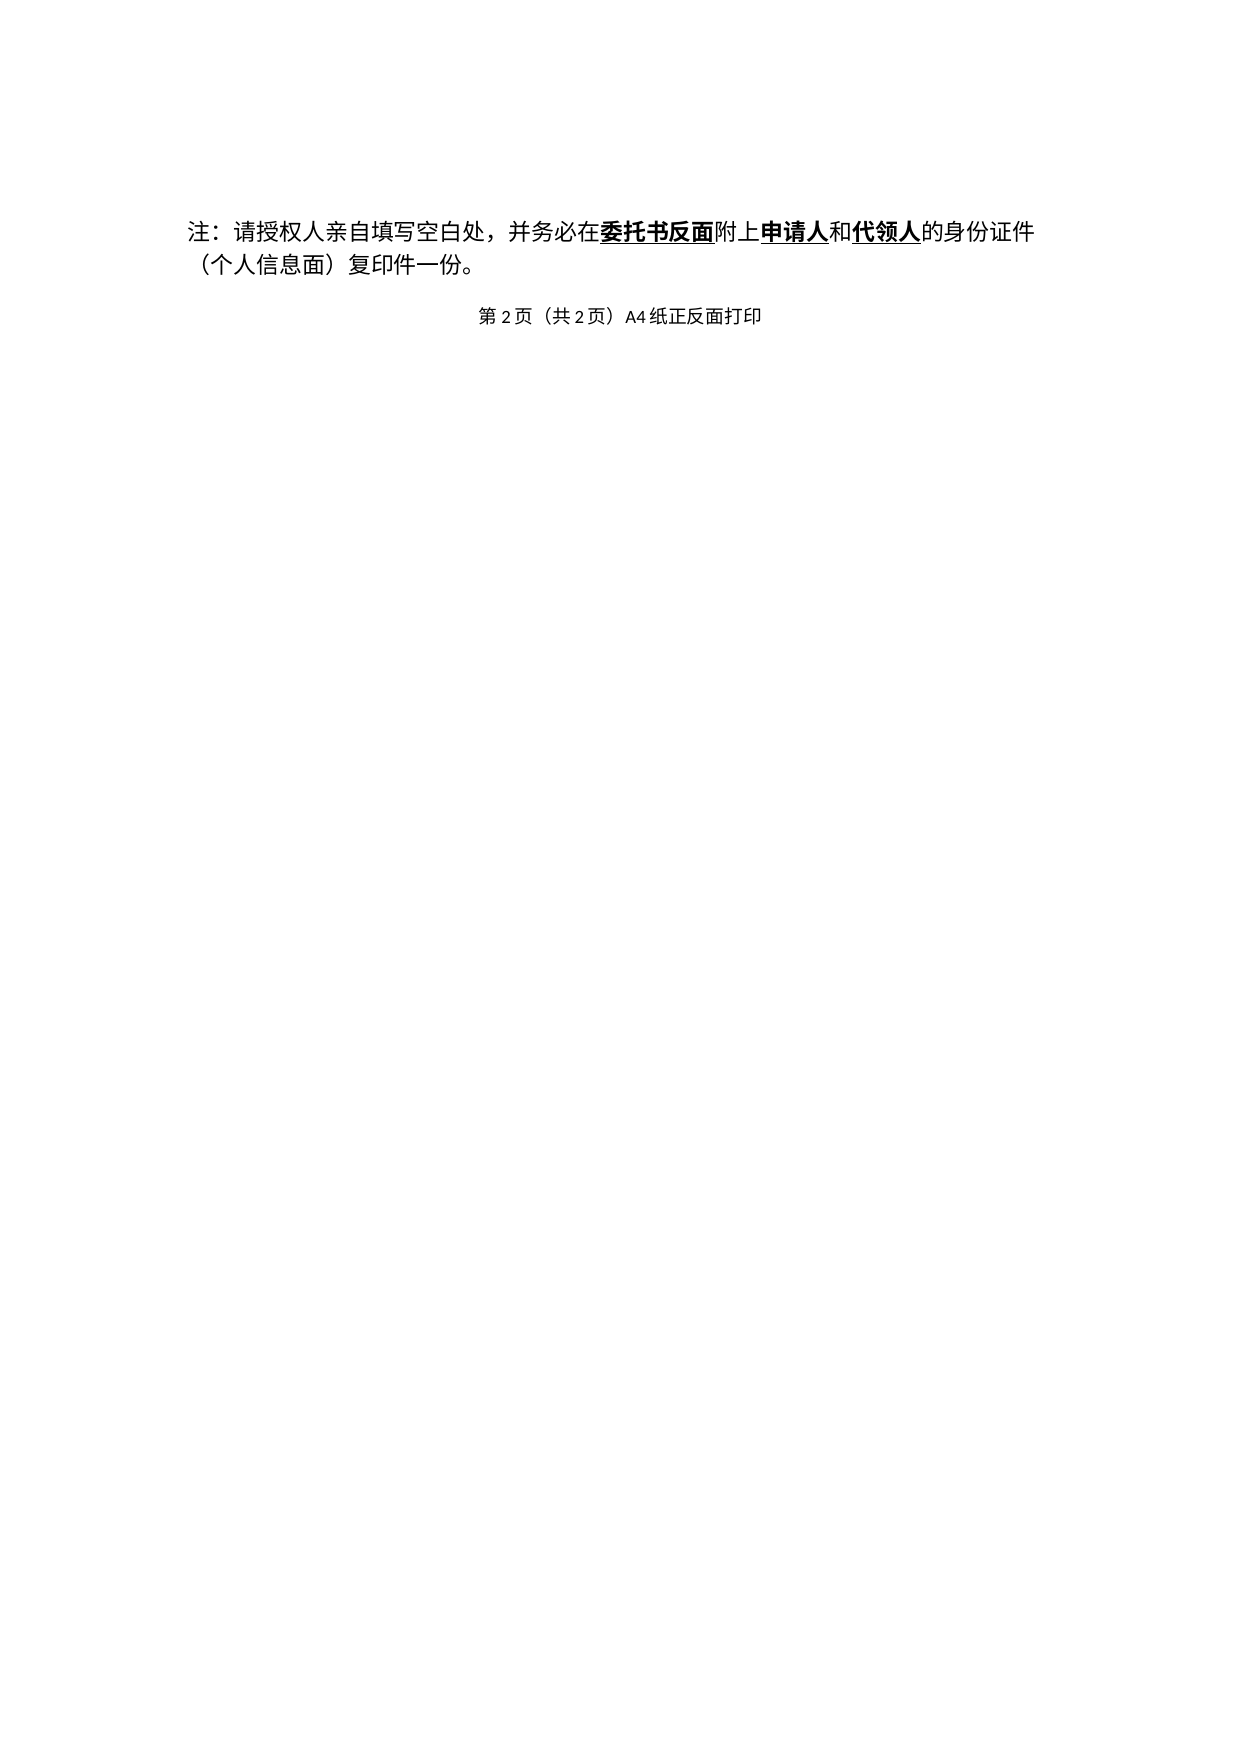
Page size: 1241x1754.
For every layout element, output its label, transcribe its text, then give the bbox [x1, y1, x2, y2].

text 注：请授权人亲自填写空白处，并务必在委托书反面附上申请人和代领人的身份证件（个人信息面）复印件一份。 [187, 214, 1053, 281]
text 第2页（共2页）A4纸正反面打印 [187, 301, 1053, 328]
